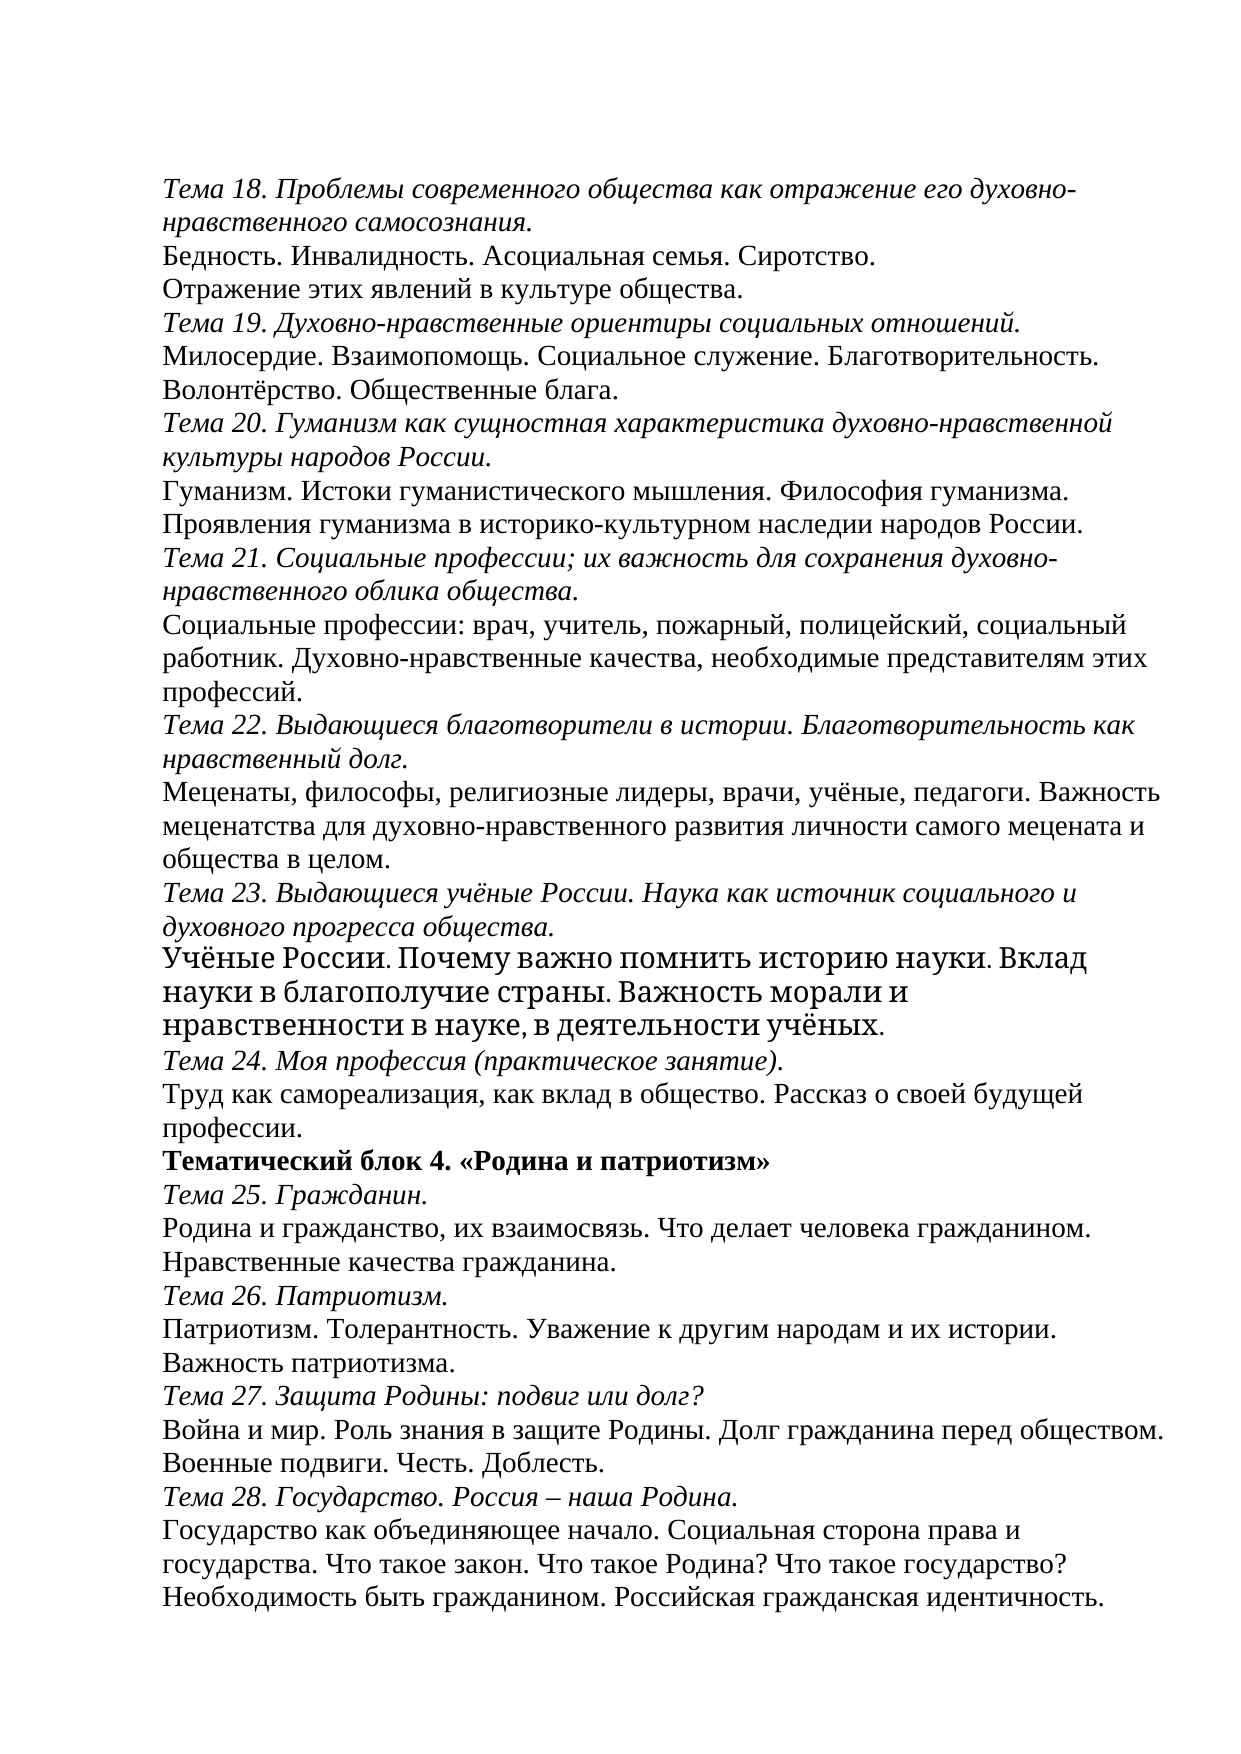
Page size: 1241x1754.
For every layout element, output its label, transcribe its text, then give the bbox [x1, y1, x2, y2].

text Тема 26. Патриотизм. [162, 1278, 1166, 1311]
text Тема 19. Духовно-нравственные ориентиры социальных отношений. [162, 305, 1166, 338]
text Тема 21. Социальные профессии; их важность для сохранения духовно-нравственного облика общества. [162, 540, 1166, 607]
text Тема 20. Гуманизм как сущностная характеристика духовно-нравственной культуры народов России. [162, 406, 1166, 473]
text Война и мир. Роль знания в защите Родины. Долг гражданина перед обществом. Военные подвиги. Честь. Доблесть. [162, 1412, 1166, 1479]
text Патриотизм. Толерантность. Уважение к другим народам и их истории. Важность патриотизма. [162, 1311, 1166, 1378]
text Меценаты, философы, религиозные лидеры, врачи, учёные, педагоги. Важность меценатства для духовно-нравственного развития личности самого мецената и общества в целом. [162, 774, 1166, 875]
text Тема 25. Гражданин. [162, 1177, 1166, 1211]
text Бедность. Инвалидность. Асоциальная семья. Сиротство. [162, 238, 1166, 271]
text Труд как самореализация, как вклад в общество. Рассказ о своей будущей профессии. [162, 1076, 1166, 1143]
text Тематический блок 4. «Родина и патриотизм» [162, 1143, 1166, 1177]
text Тема 22. Выдающиеся благотворители в истории. Благотворительность как нравственный долг. [162, 707, 1166, 774]
text Учёные России. Почему важно помнить историю науки. Вклад науки в благополучие страны. Важность морали и нравственности в науке, в деятельности учёных. [162, 942, 1126, 1043]
text Тема 24. Моя профессия (практическое занятие). [162, 1043, 1166, 1076]
text Отражение этих явлений в культуре общества. [162, 271, 1166, 305]
text Тема 18. Проблемы современного общества как отражение его духовно-нравственного самосознания. [162, 171, 1166, 238]
text Родина и гражданство, их взаимосвязь. Что делает человека гражданином. Нравственные качества гражданина. [162, 1211, 1166, 1278]
text Милосердие. Взаимопомощь. Социальное служение. Благотворительность. Волонтёрство. Общественные блага. [162, 338, 1166, 406]
text Гуманизм. Истоки гуманистического мышления. Философия гуманизма. Проявления гуманизма в историко-культурном наследии народов России. [162, 473, 1166, 540]
text Тема 23. Выдающиеся учёные России. Наука как источник социального и духовного прогресса общества. [162, 875, 1166, 942]
text Тема 27. Защита Родины: подвиг или долг? [162, 1378, 1166, 1412]
text Государство как объединяющее начало. Социальная сторона права и государства. Что такое закон. Что такое Родина? Что такое государство? Необходимость быть гражданином. Российская гражданская идентичность. [162, 1512, 1166, 1613]
text Социальные профессии: врач, учитель, пожарный, полицейский, социальный работник. Духовно-нравственные качества, необходимые представителям этих профессий. [162, 607, 1166, 707]
text Тема 28. Государство. Россия – наша Родина. [162, 1479, 1166, 1512]
